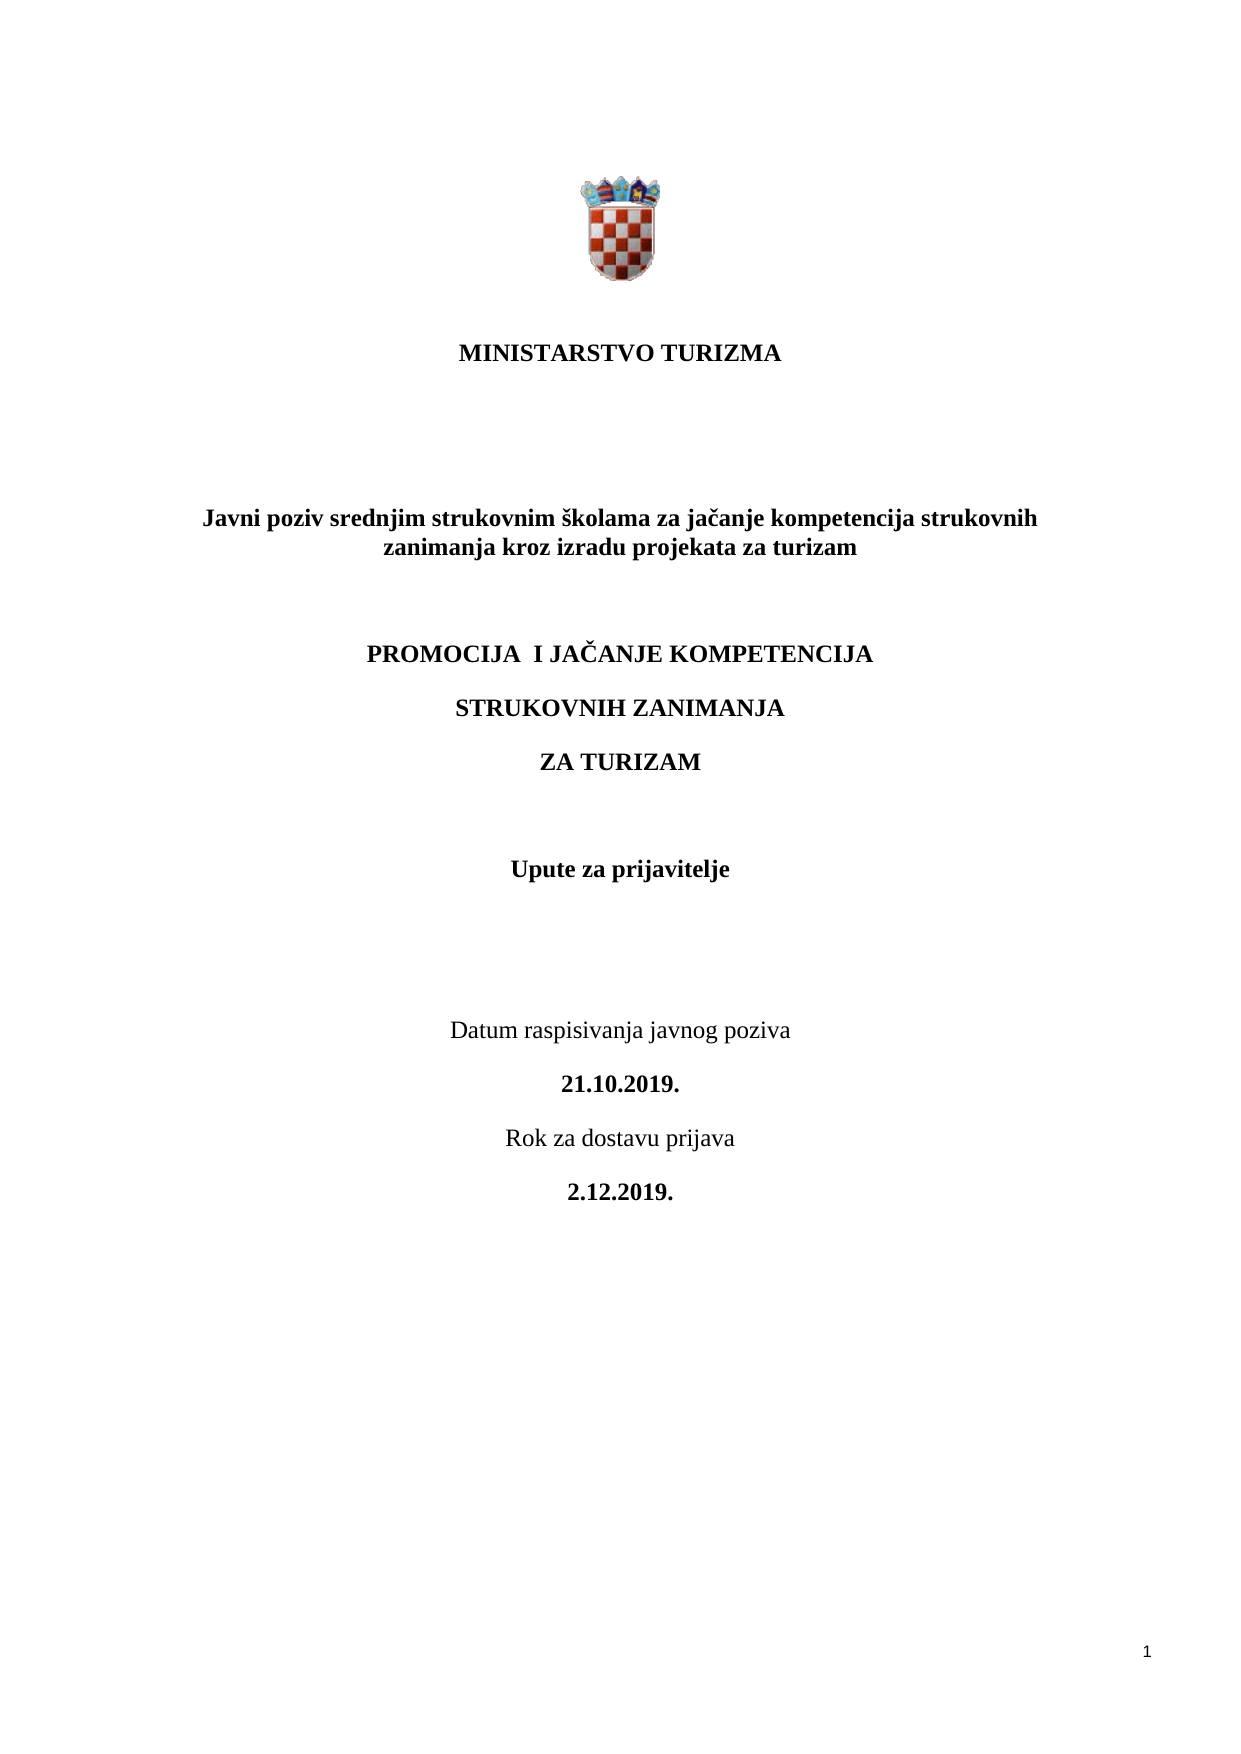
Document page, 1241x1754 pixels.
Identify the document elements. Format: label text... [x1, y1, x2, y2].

text Upute za prijavitelje [148, 854, 1092, 883]
text MINISTARSTVO TURIZMA [148, 338, 1092, 367]
text 21.10.2019. [148, 1069, 1092, 1098]
picture [580, 175, 660, 281]
text 2.12.2019. [148, 1177, 1092, 1205]
text Datum raspisivanja javnog poziva [148, 1015, 1092, 1044]
text PROMOCIJA I JAČANJE KOMPETENCIJA [148, 639, 1092, 668]
text Rok za dostavu prijava [148, 1123, 1092, 1152]
text ZA TURIZAM [148, 747, 1092, 775]
text STRUKOVNIH ZANIMANJA [148, 693, 1092, 722]
text Javni poziv srednjim strukovnim školama za jačanje kompetencija strukovnih zanimanja kroz izradu projekata za turizam [148, 503, 1092, 560]
